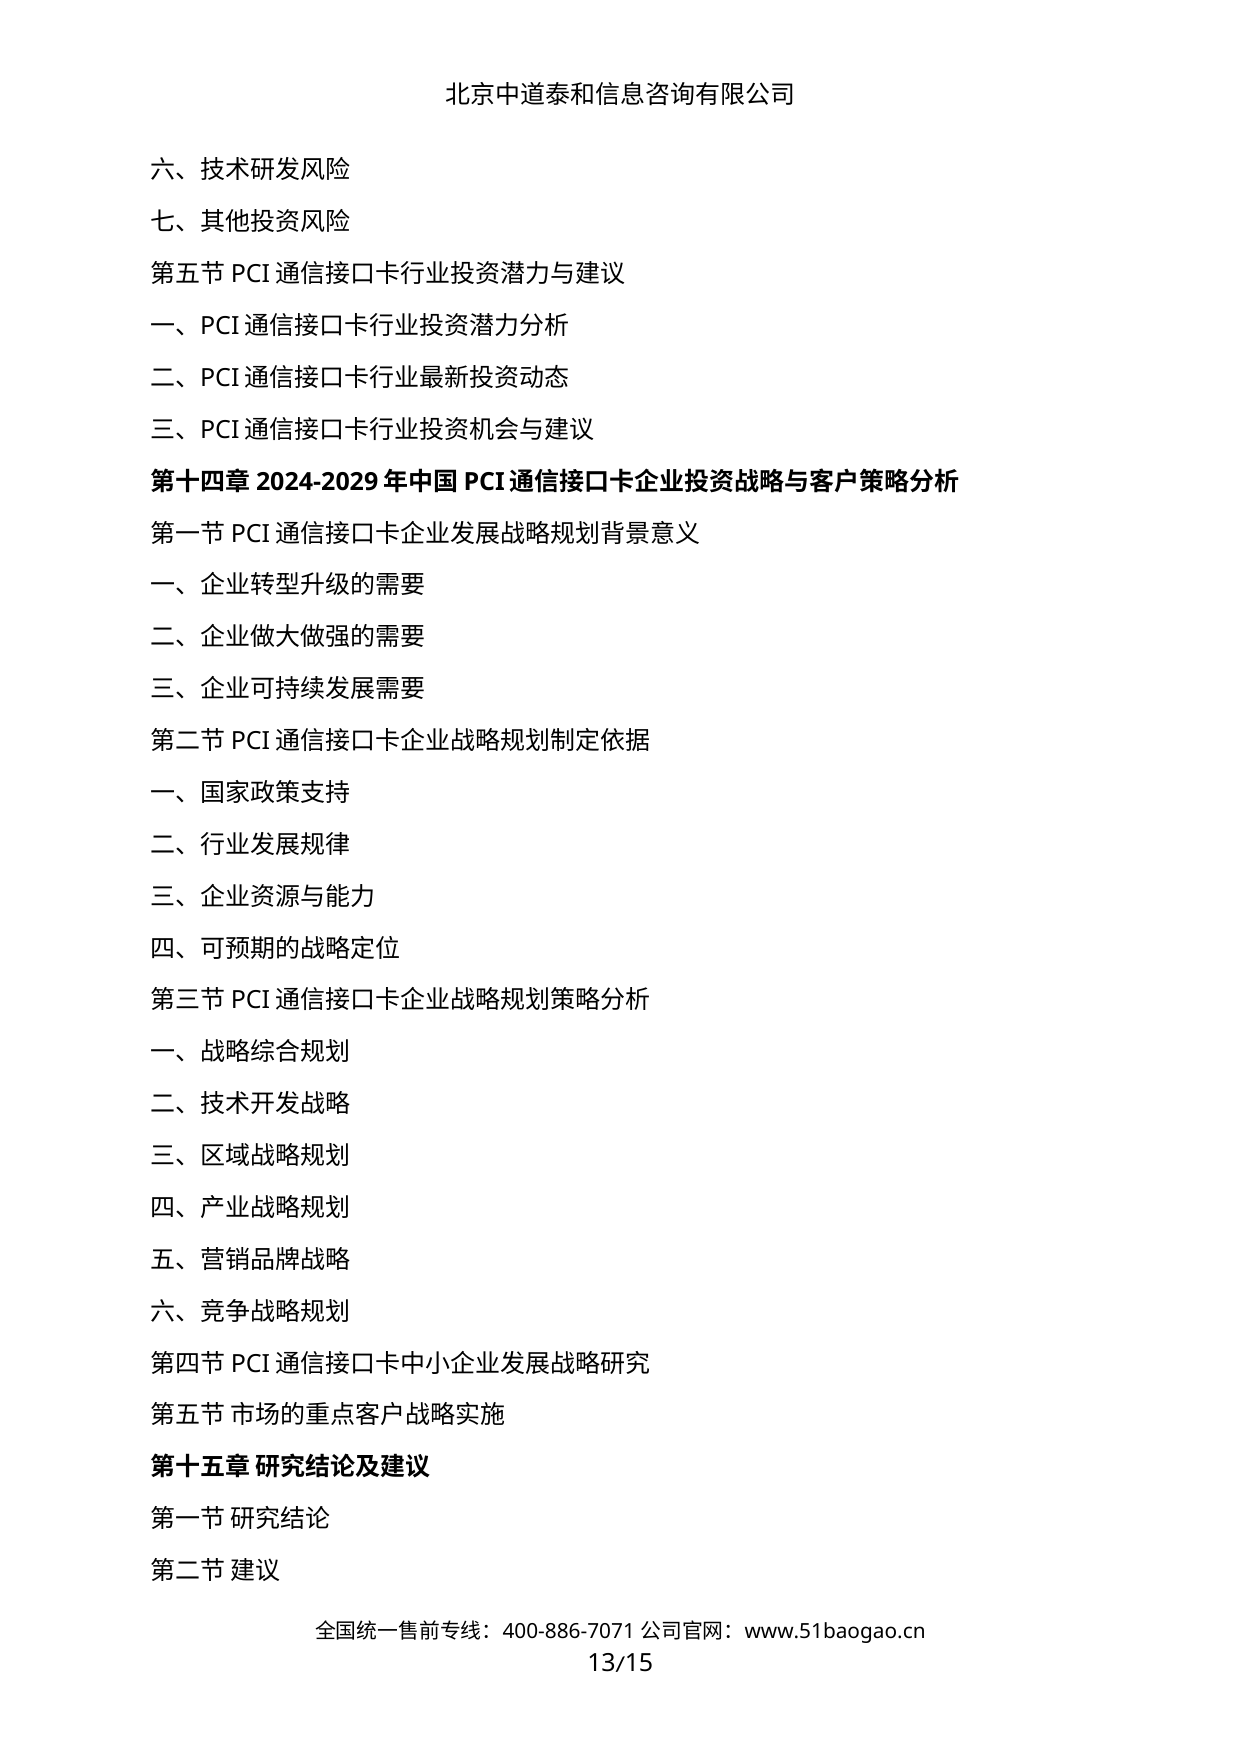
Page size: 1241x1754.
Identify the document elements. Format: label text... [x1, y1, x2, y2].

text 二、企业做大做强的需要 [150, 617, 1090, 653]
text 四、产业战略规划 [150, 1187, 1090, 1224]
text 第十四章 2024-2029年中国PCI通信接口卡企业投资战略与客户策略分析 [150, 461, 1090, 497]
text 一、战略综合规划 [150, 1032, 1090, 1068]
text 二、PCI通信接口卡行业最新投资动态 [150, 357, 1090, 394]
text 七、其他投资风险 [150, 202, 1090, 238]
text 六、竞争战略规划 [150, 1291, 1090, 1327]
text 第十五章 研究结论及建议 [150, 1447, 1090, 1483]
text 第四节 PCI通信接口卡中小企业发展战略研究 [150, 1343, 1090, 1379]
text 第一节 PCI通信接口卡企业发展战略规划背景意义 [150, 513, 1090, 549]
text 第五节 市场的重点客户战略实施 [150, 1395, 1090, 1431]
text 三、企业资源与能力 [150, 876, 1090, 912]
text 一、PCI通信接口卡行业投资潜力分析 [150, 306, 1090, 342]
text 六、技术研发风险 [150, 150, 1090, 186]
text 第二节 建议 [150, 1551, 1090, 1587]
text 第二节 PCI通信接口卡企业战略规划制定依据 [150, 721, 1090, 757]
text 三、企业可持续发展需要 [150, 669, 1090, 705]
text 一、国家政策支持 [150, 772, 1090, 809]
text 五、营销品牌战略 [150, 1239, 1090, 1276]
text 一、企业转型升级的需要 [150, 565, 1090, 601]
text 三、PCI通信接口卡行业投资机会与建议 [150, 409, 1090, 446]
text 二、行业发展规律 [150, 824, 1090, 861]
text 四、可预期的战略定位 [150, 928, 1090, 964]
text 三、区域战略规划 [150, 1136, 1090, 1172]
text 第一节 研究结论 [150, 1499, 1090, 1535]
text 第三节 PCI通信接口卡企业战略规划策略分析 [150, 980, 1090, 1016]
text 二、技术开发战略 [150, 1084, 1090, 1120]
text 第五节 PCI通信接口卡行业投资潜力与建议 [150, 254, 1090, 290]
